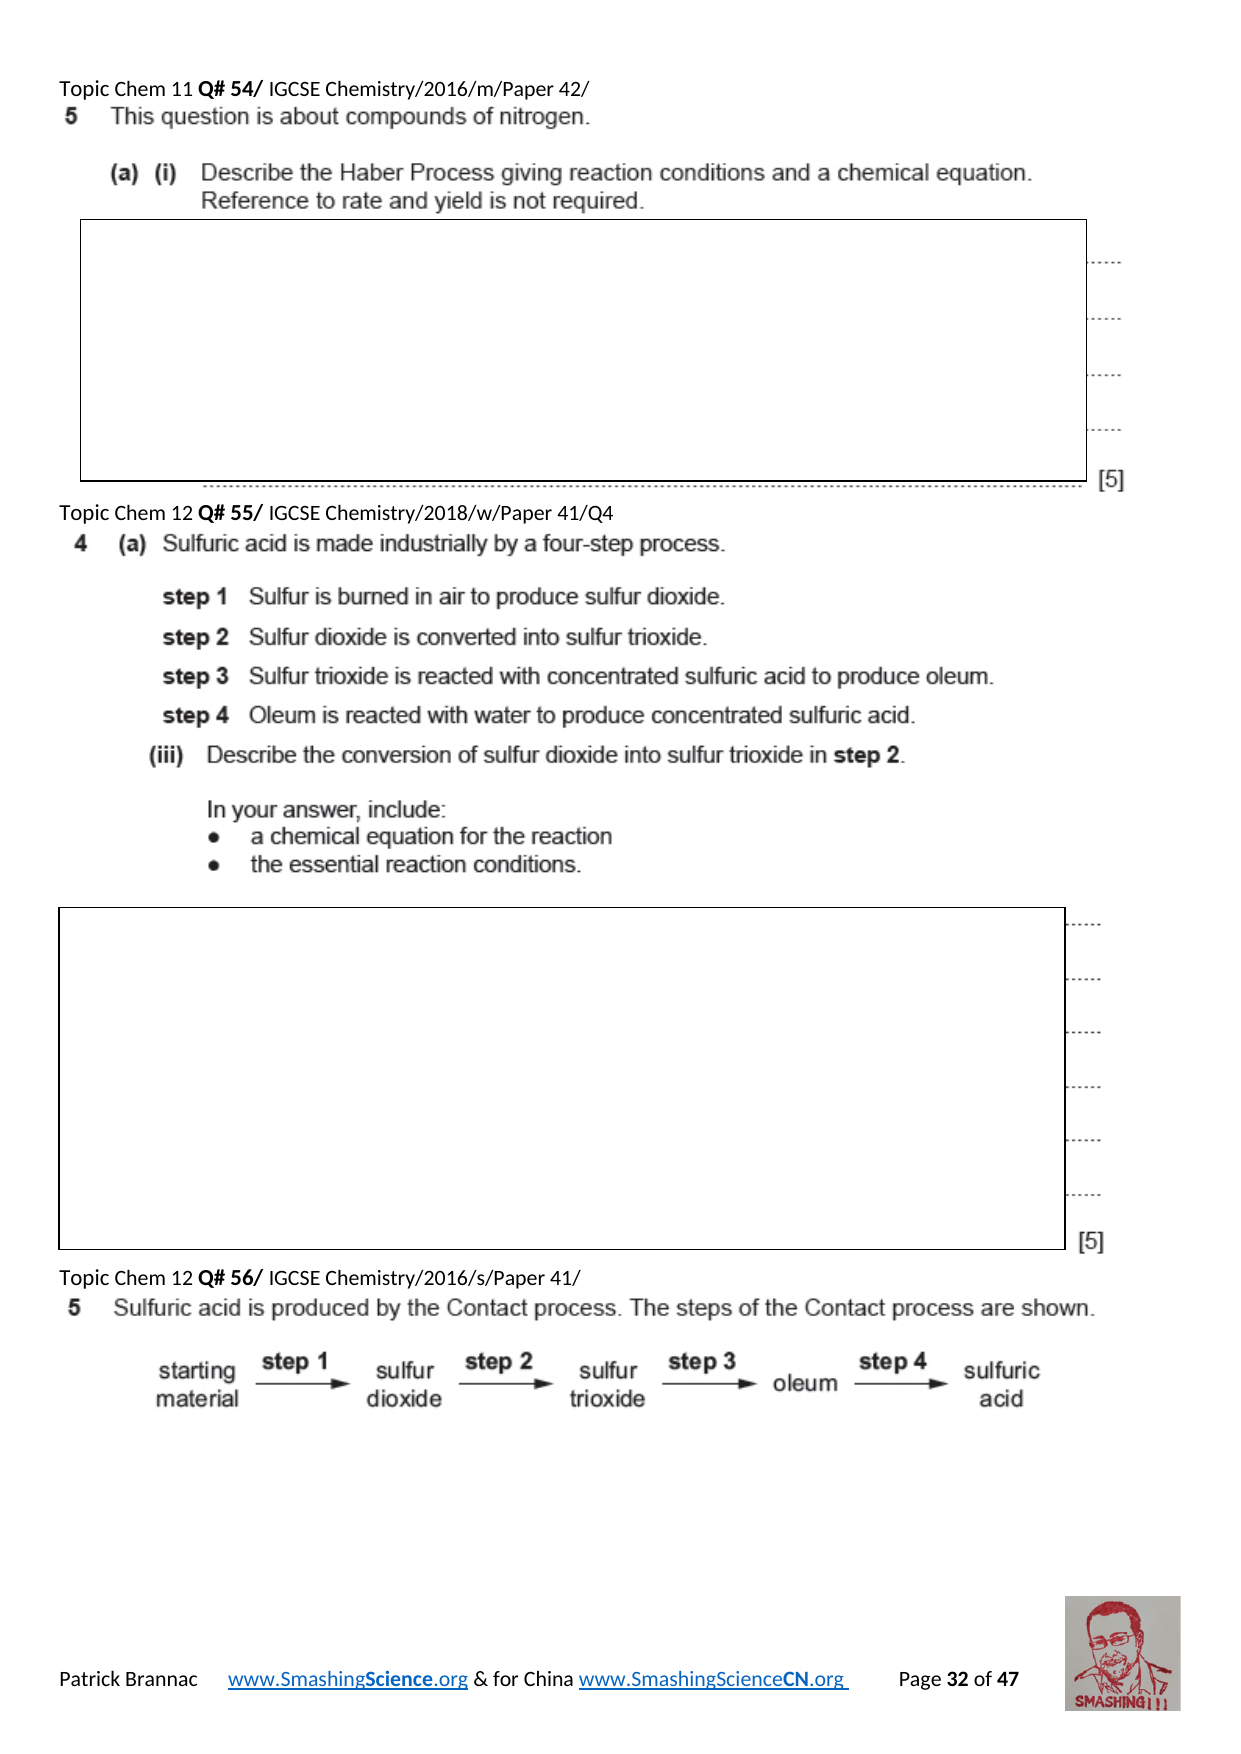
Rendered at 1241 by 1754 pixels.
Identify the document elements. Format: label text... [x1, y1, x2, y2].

picture [1065, 1596, 1181, 1711]
picture [59, 525, 1113, 1264]
picture [59, 101, 1129, 498]
text Topic Chem 12 Q# 55/ IGCSE Chemistry/2018/w/Paper 41/Q4 [59, 498, 1090, 525]
text Topic Chem 11 Q# 54/ IGCSE Chemistry/2016/m/Paper 42/ [59, 74, 1090, 101]
text Topic Chem 12 Q# 56/ IGCSE Chemistry/2016/s/Paper 41/ [59, 1264, 1090, 1291]
picture [59, 1291, 1133, 1418]
